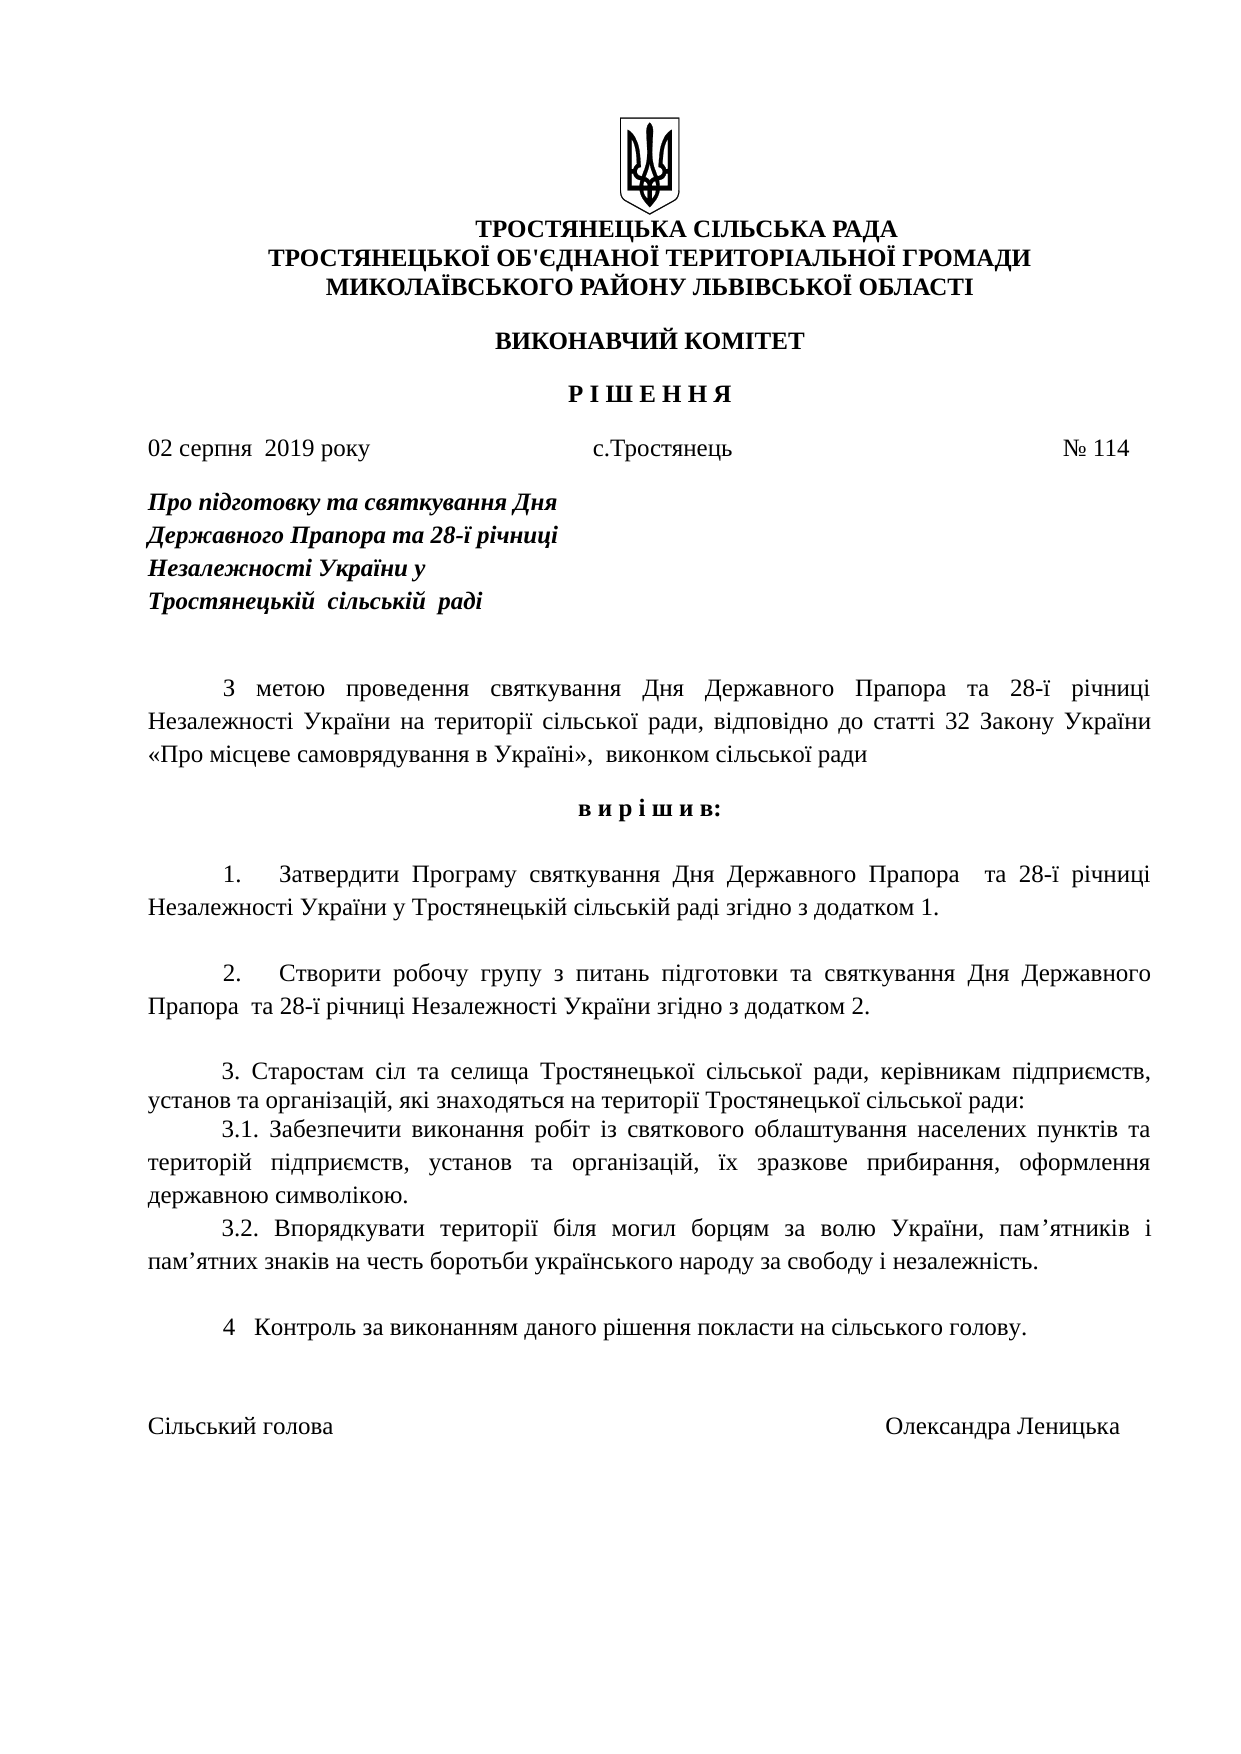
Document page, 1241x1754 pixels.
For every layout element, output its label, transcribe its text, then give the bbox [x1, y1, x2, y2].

text 3.2. Впорядкувати території біля могил борцям за волю України, пам’ятників і пам’ятних знаків на честь боротьби українського народу за свободу і незалежність. [148, 1213, 1152, 1275]
text 2. Створити робочу групу з питань підготовки та святкування Дня Державного Прапора та 28-ї річниці Незалежності України згідно з додатком 2. [148, 958, 1152, 1020]
text МИКОЛАЇВСЬКОГО РАЙОНУ ЛЬВІВСЬКОЇ ОБЛАСТІ [148, 272, 1152, 301]
text Р І Ш Е Н Н Я [148, 379, 1152, 408]
text Про підготовку та святкування Дня [148, 487, 1152, 516]
text Державного Прапора та 28-ї річниці [148, 520, 1152, 549]
text З метою проведення святкування Дня Державного Прапора та 28-ї річниці Незалежності України на території сільської ради, відповідно до статті 32 Закону України «Про місцеве самоврядування в Україні», виконком сільської ради [148, 673, 1152, 768]
subtitle 3. Старостам сіл та селища Тростянецької сільської ради, керівникам підприємств, установ та організацій, які знаходяться на території Тростянецької сільської ради: [148, 1056, 1152, 1114]
text 1. Затвердити Програму святкування Дня Державного Прапора та 28-ї річниці Незалежності України у Тростянецькій сільській раді згідно з додатком 1. [148, 859, 1152, 921]
text в и р і ш и в: [148, 793, 1152, 822]
text Сільський голова Олександра Леницька [148, 1411, 1152, 1440]
text Незалежності України у [148, 553, 1152, 582]
text 4 Контроль за виконанням даного рішення покласти на сільського голову. [148, 1312, 1152, 1341]
text ТРОСТЯНЕЦЬКОЇ ОБ'ЄДНАНОЇ ТЕРИТОРІАЛЬНОЇ ГРОМАДИ [148, 243, 1152, 272]
text Тростянецькій сільській раді [148, 586, 1152, 615]
text ВИКОНАВЧИЙ КОМІТЕТ [148, 326, 1152, 354]
text 3.1. Забезпечити виконання робіт із святкового облаштування населених пунктів та територій підприємств, установ та організацій, їх зразкове прибирання, оформлення державною символікою. [148, 1114, 1152, 1209]
text ТРОСТЯНЕЦЬКА СІЛЬСЬКА РАДА [148, 214, 1152, 243]
text 02 серпня 2019 року с.Тростянець № 114 [148, 433, 1152, 462]
